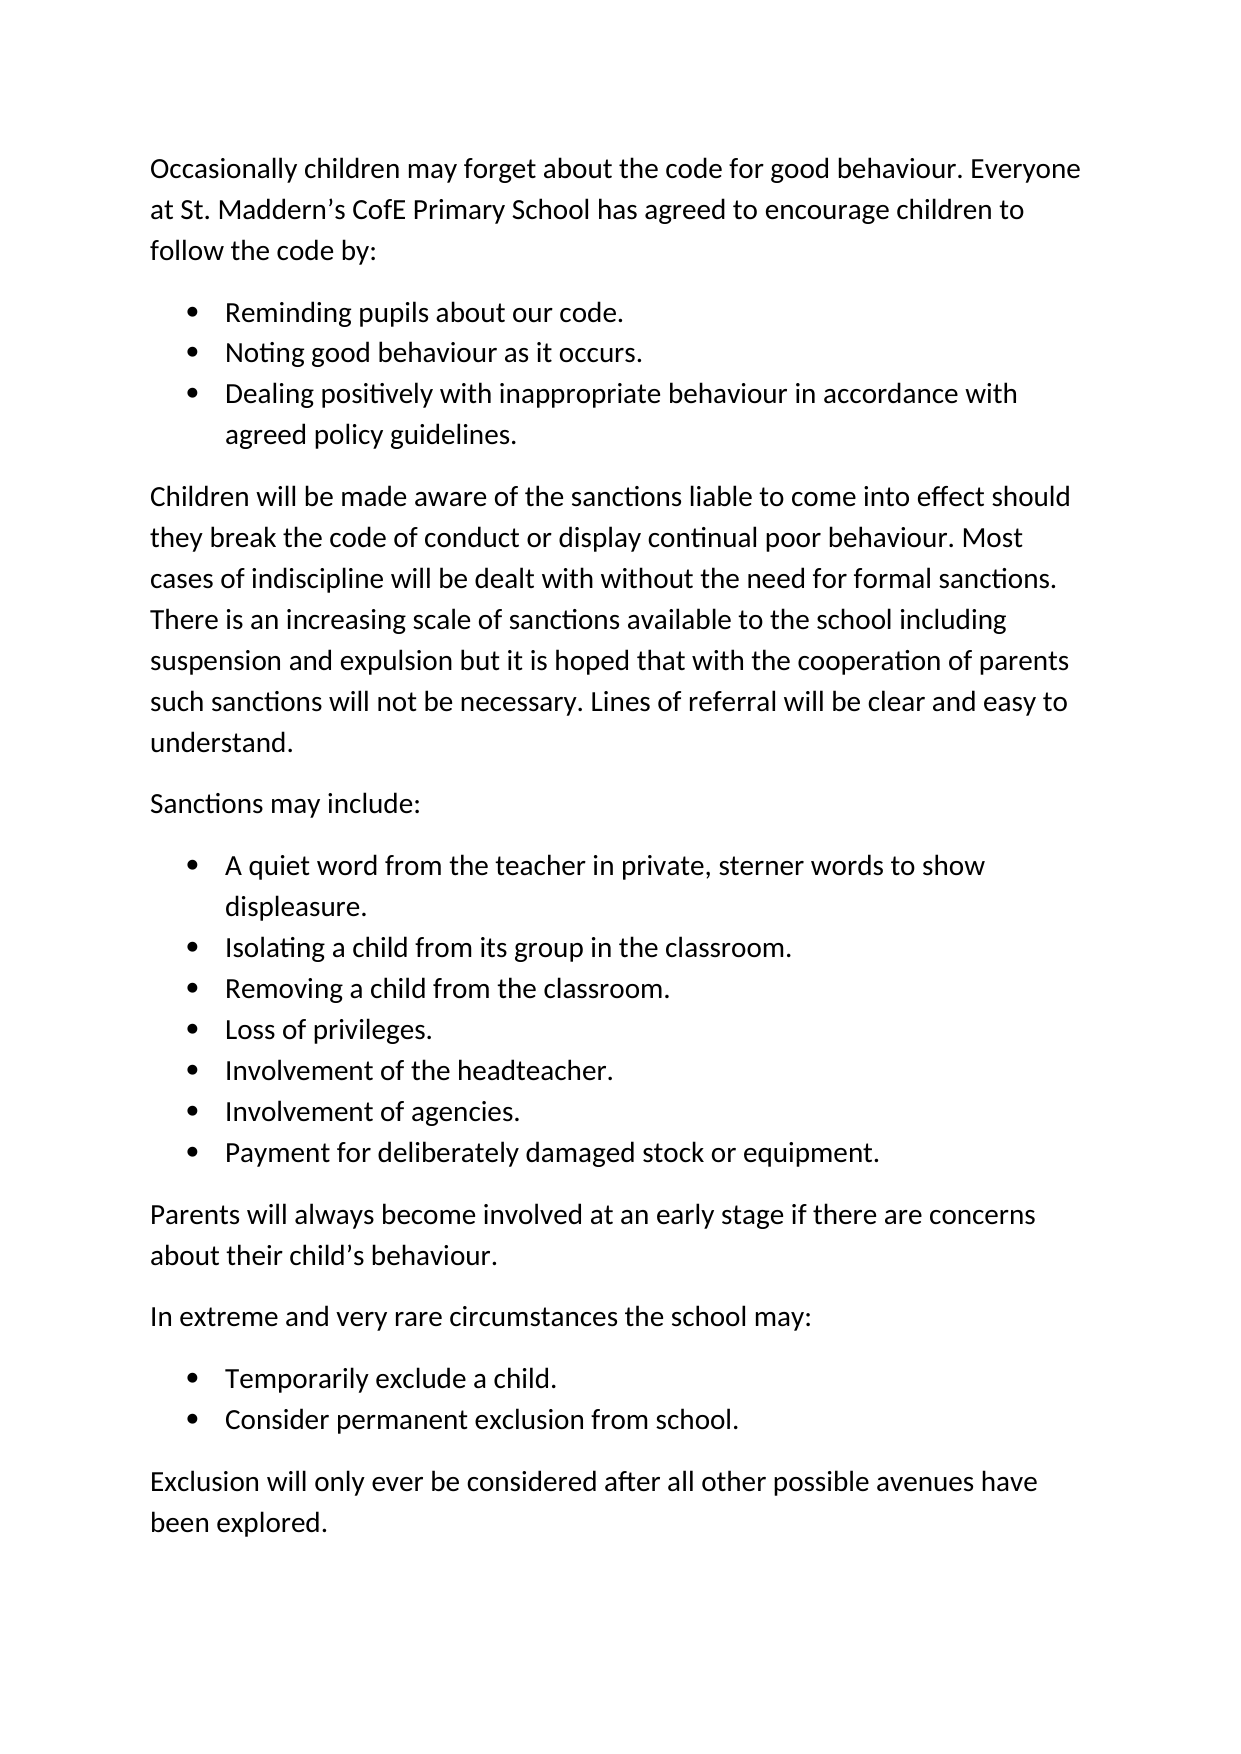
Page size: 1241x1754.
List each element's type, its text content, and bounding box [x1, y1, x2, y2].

list Dealing positively with inappropriate behaviour in accordance with agreed policy guidelines. [187, 376, 1090, 452]
list A quiet word from the teacher in private, sterner words to show displeasure. [187, 847, 1090, 924]
text Exclusion will only ever be considered after all other possible avenues have been explored. [150, 1463, 1090, 1539]
text Occasionally children may forget about the code for good behaviour. Everyone at St. Maddern’s CofE Primary School has agreed to encourage children to follow the code by: [150, 150, 1090, 267]
text In extreme and very rare circumstances the school may: [150, 1298, 1090, 1334]
list Isolating a child from its group in the classroom. [187, 929, 1090, 965]
list Noting good behaviour as it occurs. [187, 334, 1090, 370]
list Loss of privileges. [187, 1011, 1090, 1047]
text Children will be made aware of the sanctions liable to come into effect should they break the code of conduct or display continual poor behaviour. Most cases of indiscipline will be dealt with without the need for formal sanctions. There is an increasing scale of sanctions available to the school including suspension and expulsion but it is hoped that with the cooperation of parents such sanctions will not be necessary. Lines of referral will be clear and easy to understand. [150, 478, 1090, 759]
list Payment for deliberately damaged stock or equipment. [187, 1134, 1090, 1169]
list Removing a child from the classroom. [187, 970, 1090, 1006]
list Temporarily exclude a child. [187, 1360, 1090, 1396]
list Involvement of the headteacher. [187, 1052, 1090, 1088]
list Involvement of agencies. [187, 1093, 1090, 1129]
text Sanctions may include: [150, 786, 1090, 821]
list Reminding pupils about our code. [187, 294, 1090, 329]
list Consider permanent exclusion from school. [187, 1401, 1090, 1437]
text Parents will always become involved at an early stage if there are concerns about their child’s behaviour. [150, 1196, 1090, 1272]
